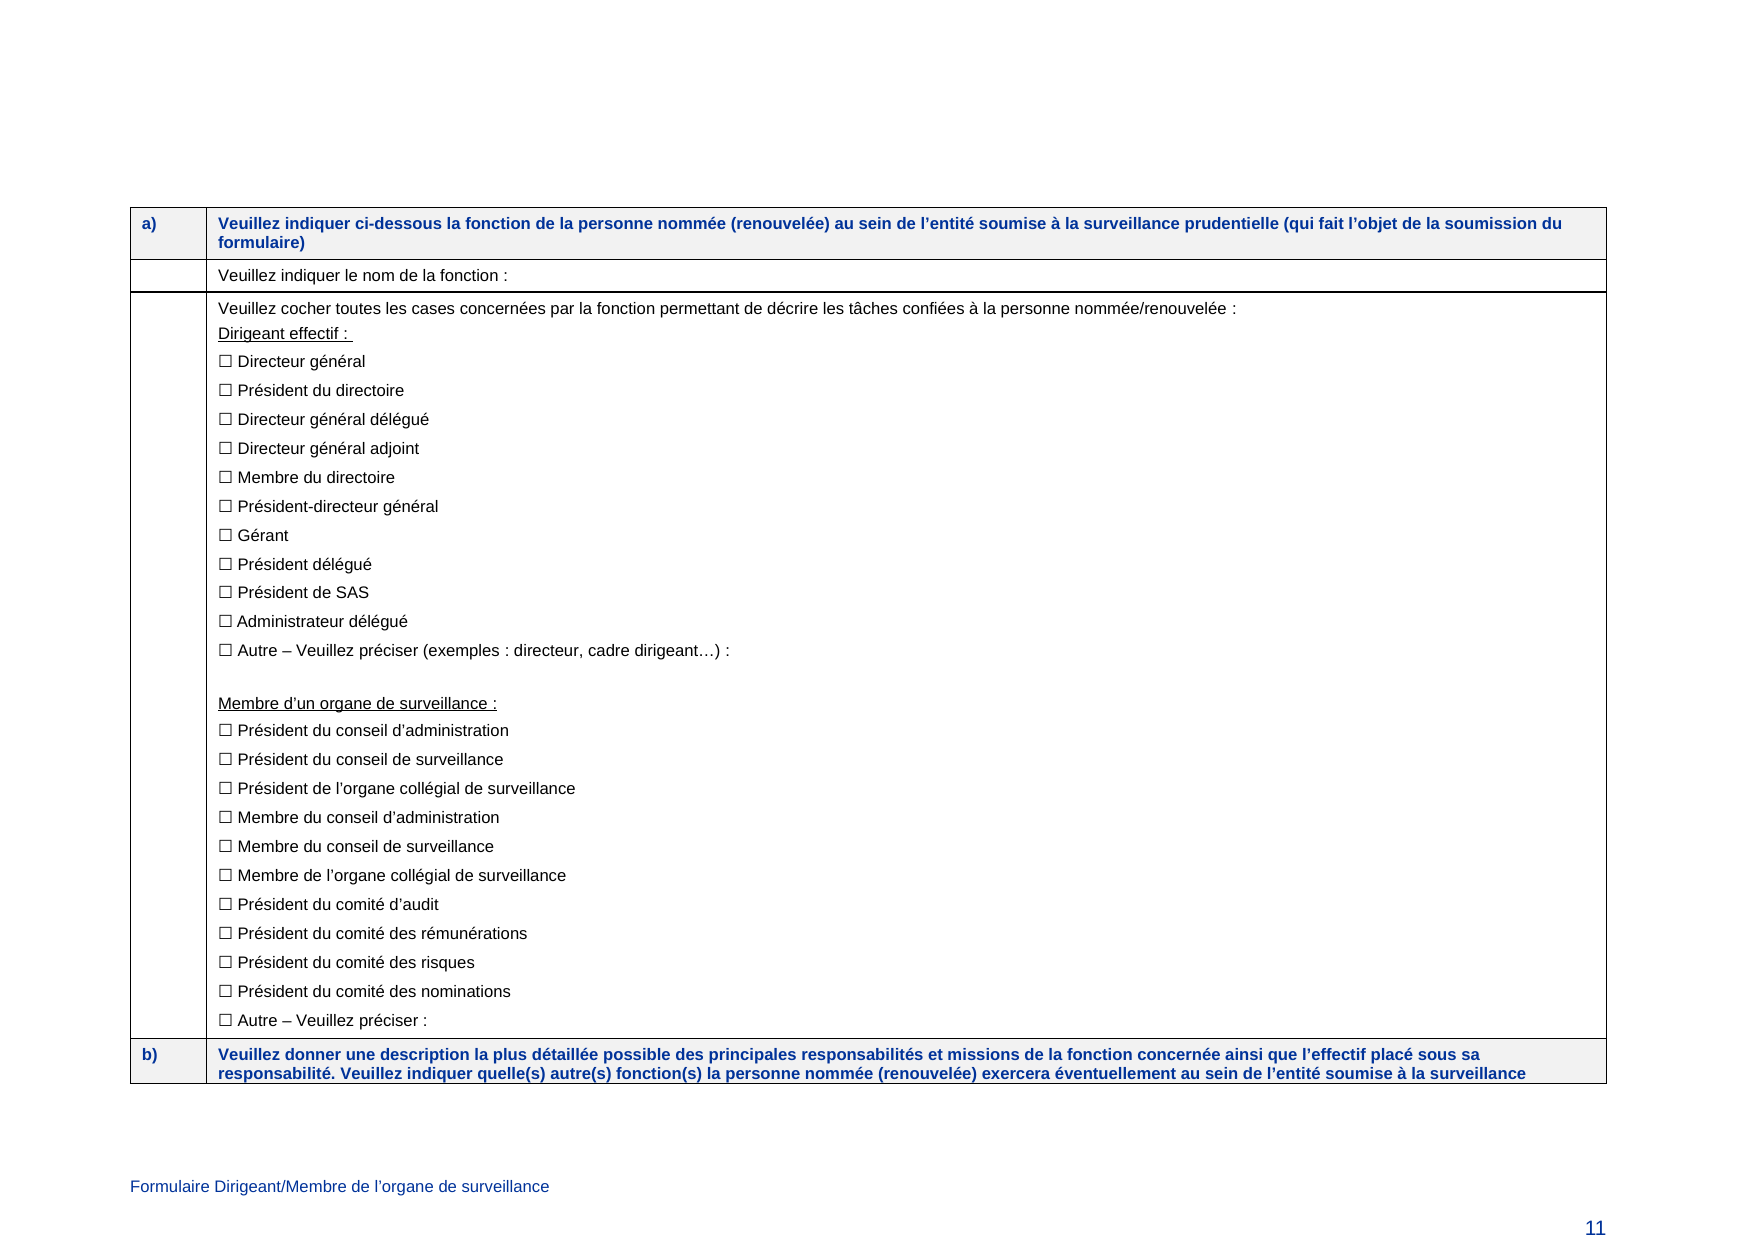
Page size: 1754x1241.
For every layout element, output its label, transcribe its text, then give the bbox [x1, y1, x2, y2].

table_cell [131, 260, 206, 291]
table_header Veuillez indiquer ci-dessous la fonction de la personne nommée (renouvelée) au sein de l’entité soumise à la surveillance prudentielle (qui fait l’objet de la soumission du formulaire) [207, 208, 1606, 259]
table_cell b) [131, 1039, 206, 1083]
table_cell Veuillez cocher toutes les cases concernées par la fonction permettant de décrire les tâches confiées à la personne nommée/renouvelée : Dirigeant effectif : ☐ Directeur général ☐ Président du directoire ☐ Directeur général délégué ☐ Directeur général adjoint ☐ Membre du directoire ☐ Président-directeur général ☐ Gérant ☐ Président délégué ☐ Président de SAS ☐ Administrateur délégué ☐ Autre – Veuillez préciser (exemples : directeur, cadre dirigeant…) : Membre d’un organe de surveillance : ☐ Président du conseil d’administration ☐ Président du conseil de surveillance ☐ Président de l’organe collégial de surveillance ☐ Membre du conseil d’administration ☐ Membre du conseil de surveillance ☐ Membre de l’organe collégial de surveillance ☐ Président du comité d’audit ☐ Président du comité des rémunérations ☐ Président du comité des risques ☐ Président du comité des nominations ☐ Autre – Veuillez préciser : [207, 293, 1606, 1037]
table_cell Veuillez indiquer le nom de la fonction : [207, 260, 1606, 291]
table_header a) [131, 208, 206, 259]
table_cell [207, 1039, 1606, 1083]
table_cell [131, 293, 206, 1037]
